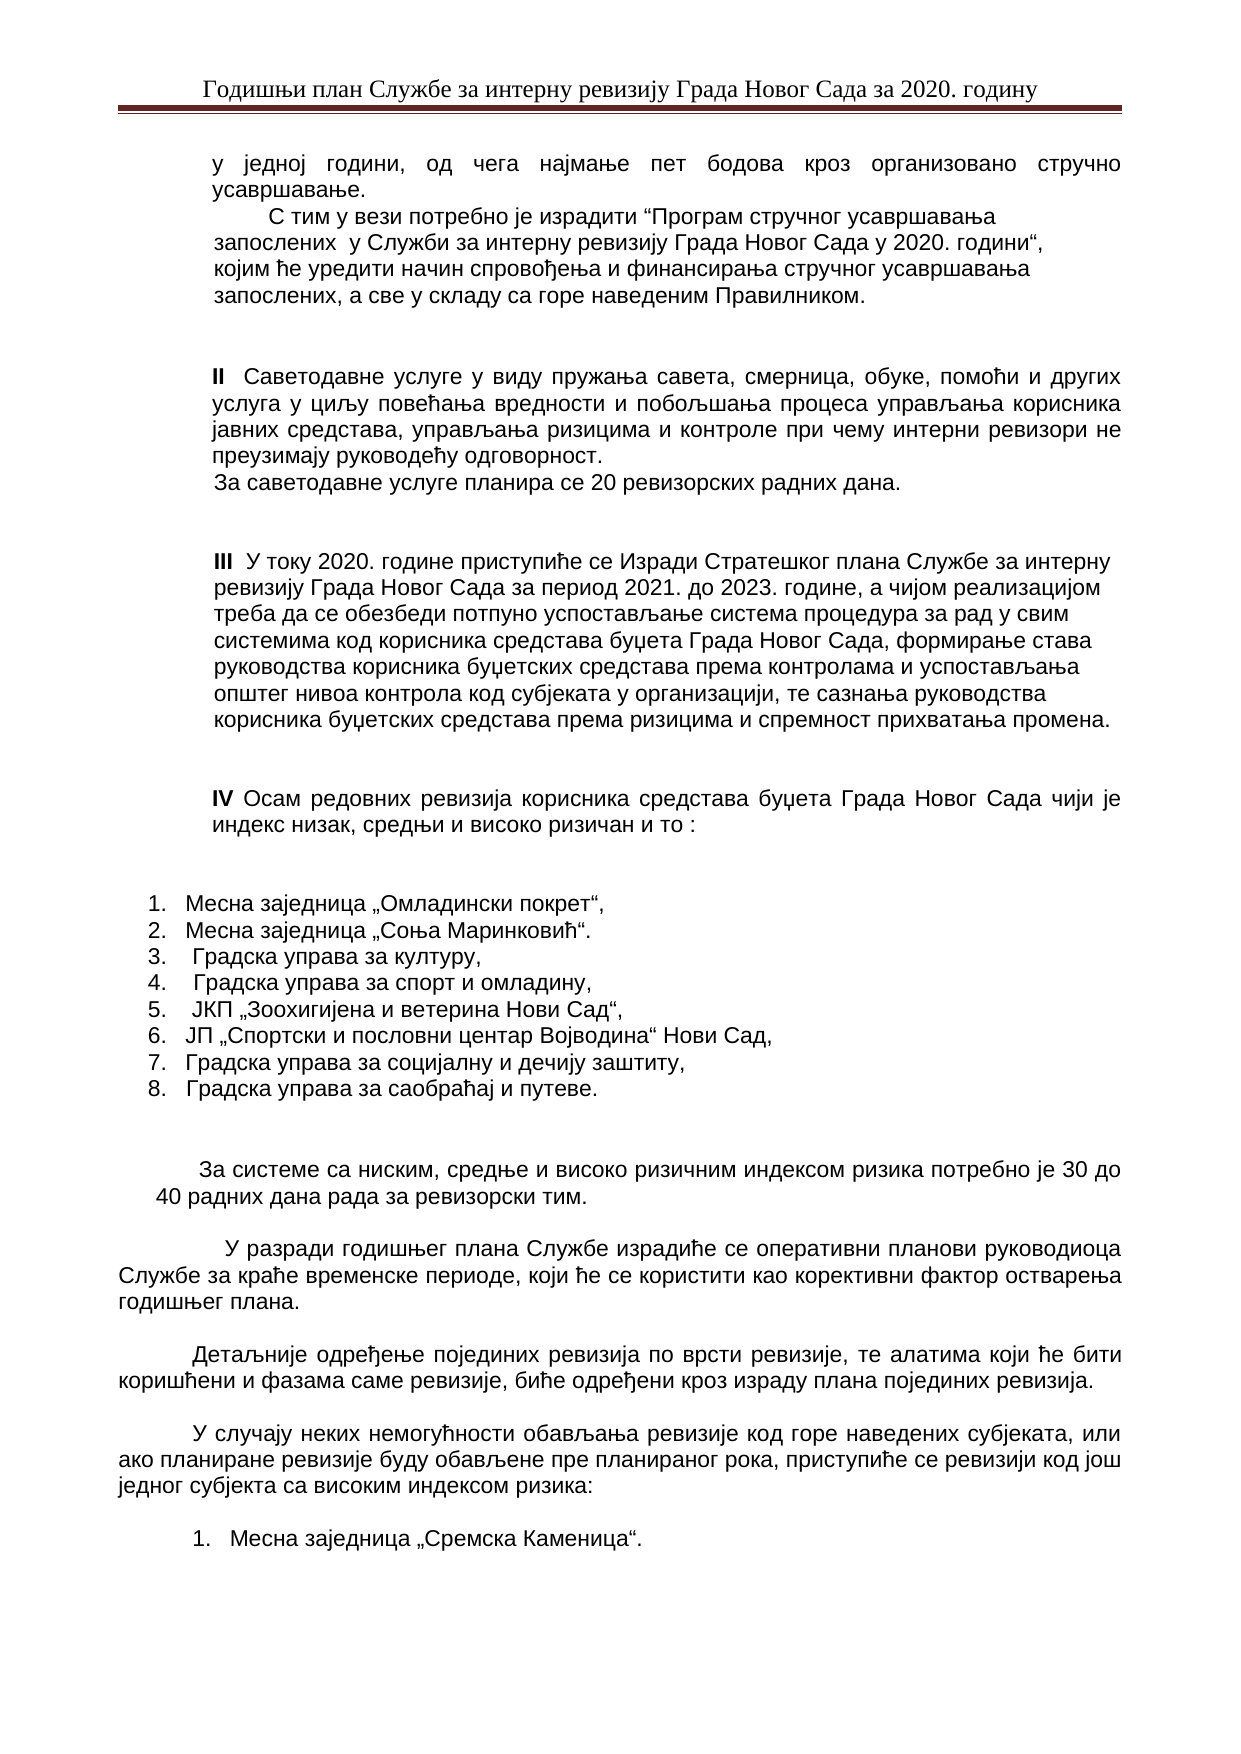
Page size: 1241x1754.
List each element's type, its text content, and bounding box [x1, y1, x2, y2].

text Детаљније одређење појединих ревизија по врсти ревизије, те алатима који ће бити коришћени и фазама саме ревизије, биће одређени кроз израду плана појединих ревизија. [118, 1341, 1122, 1393]
list ЈКП „Зоохигијена и ветерина Нови Сад“, [148, 996, 1122, 1022]
text У разради годишњег плана Службе израдиће се оперативни планови руководиоца Службе за краће временске периоде, који ће се користити као корективни фактор остварења годишњег плана. [118, 1235, 1122, 1314]
text За саветодавне услуге планира се 20 ревизорских радних дана. [118, 469, 1122, 495]
text запослених у Служби за интерну ревизију Града Новог Сада у 2020. години“, [118, 229, 1122, 255]
text запослених, а све у складу са горе наведеним Правилником. [118, 282, 1122, 308]
list Месна заједница „Сремска Каменица“. [192, 1525, 1122, 1552]
text У случају неких немогућности обављања ревизије код горе наведених субјеката, или ако планиране ревизије буду обављене пре планираног рока, приступиће се ревизији код још једног субјекта са високим индексом ризика: [118, 1420, 1122, 1499]
text системима код корисника средстава буџета Града Новог Сада, формирање става [118, 627, 1122, 653]
text ревизију Града Новог Сада за период 2021. до 2023. године, а чијом реализацијом [118, 574, 1122, 600]
list Градска управа за културу, [148, 943, 1122, 969]
text треба да се обезбеди потпуно успостављање система процедура за рад у свим [118, 600, 1122, 627]
text руководства корисника буџетских средстава према контролама и успостављања [118, 653, 1122, 679]
text С тим у вези потребно је израдити “Програм стручног усавршавања [118, 203, 1122, 229]
list Месна заједница „Соња Маринковић“. [148, 917, 1122, 943]
list Месна заједница „Омладински покрет“, [148, 890, 1122, 917]
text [212, 150, 1122, 203]
list Градска управа за спорт и омладину, [133, 969, 1122, 996]
list Градска управа за социјалну и дечију заштиту, [148, 1048, 1122, 1075]
text корисника буџетских средстава према ризицима и спремност прихватања промена. [118, 706, 1122, 732]
text III У току 2020. године приступиће се Изради Стратешког плана Службе за интерну [118, 548, 1122, 574]
text којим ће уредити начин спровођења и финансирања стручног усавршавања [118, 255, 1122, 282]
text 8. Градска управа за саобраћај и путеве. [148, 1075, 1122, 1101]
text II Саветодавне услуге у виду пружања савета, смерница, обуке, помоћи и других услуга у циљу повећања вредности и побољшања процеса управљања корисника јавних средстава, управљања ризицима и контроле при чему интерни ревизори не преузимају руководећу одговорност. [212, 363, 1122, 469]
list ЈП „Спортски и пословни центар Војводина“ Нови Сад, [148, 1022, 1122, 1048]
text општег нивоа контрола код субјеката у организацији, те сазнања руководства [118, 679, 1122, 706]
text IV Осам редовних ревизија корисника средстава буџета Града Новог Сада чији је индекс низак, средњи и високо ризичан и то : [212, 785, 1122, 838]
text За системе са ниским, средње и високо ризичним индексом ризика потребно је 30 до 40 радних дана рада за ревизорски тим. [156, 1156, 1122, 1209]
